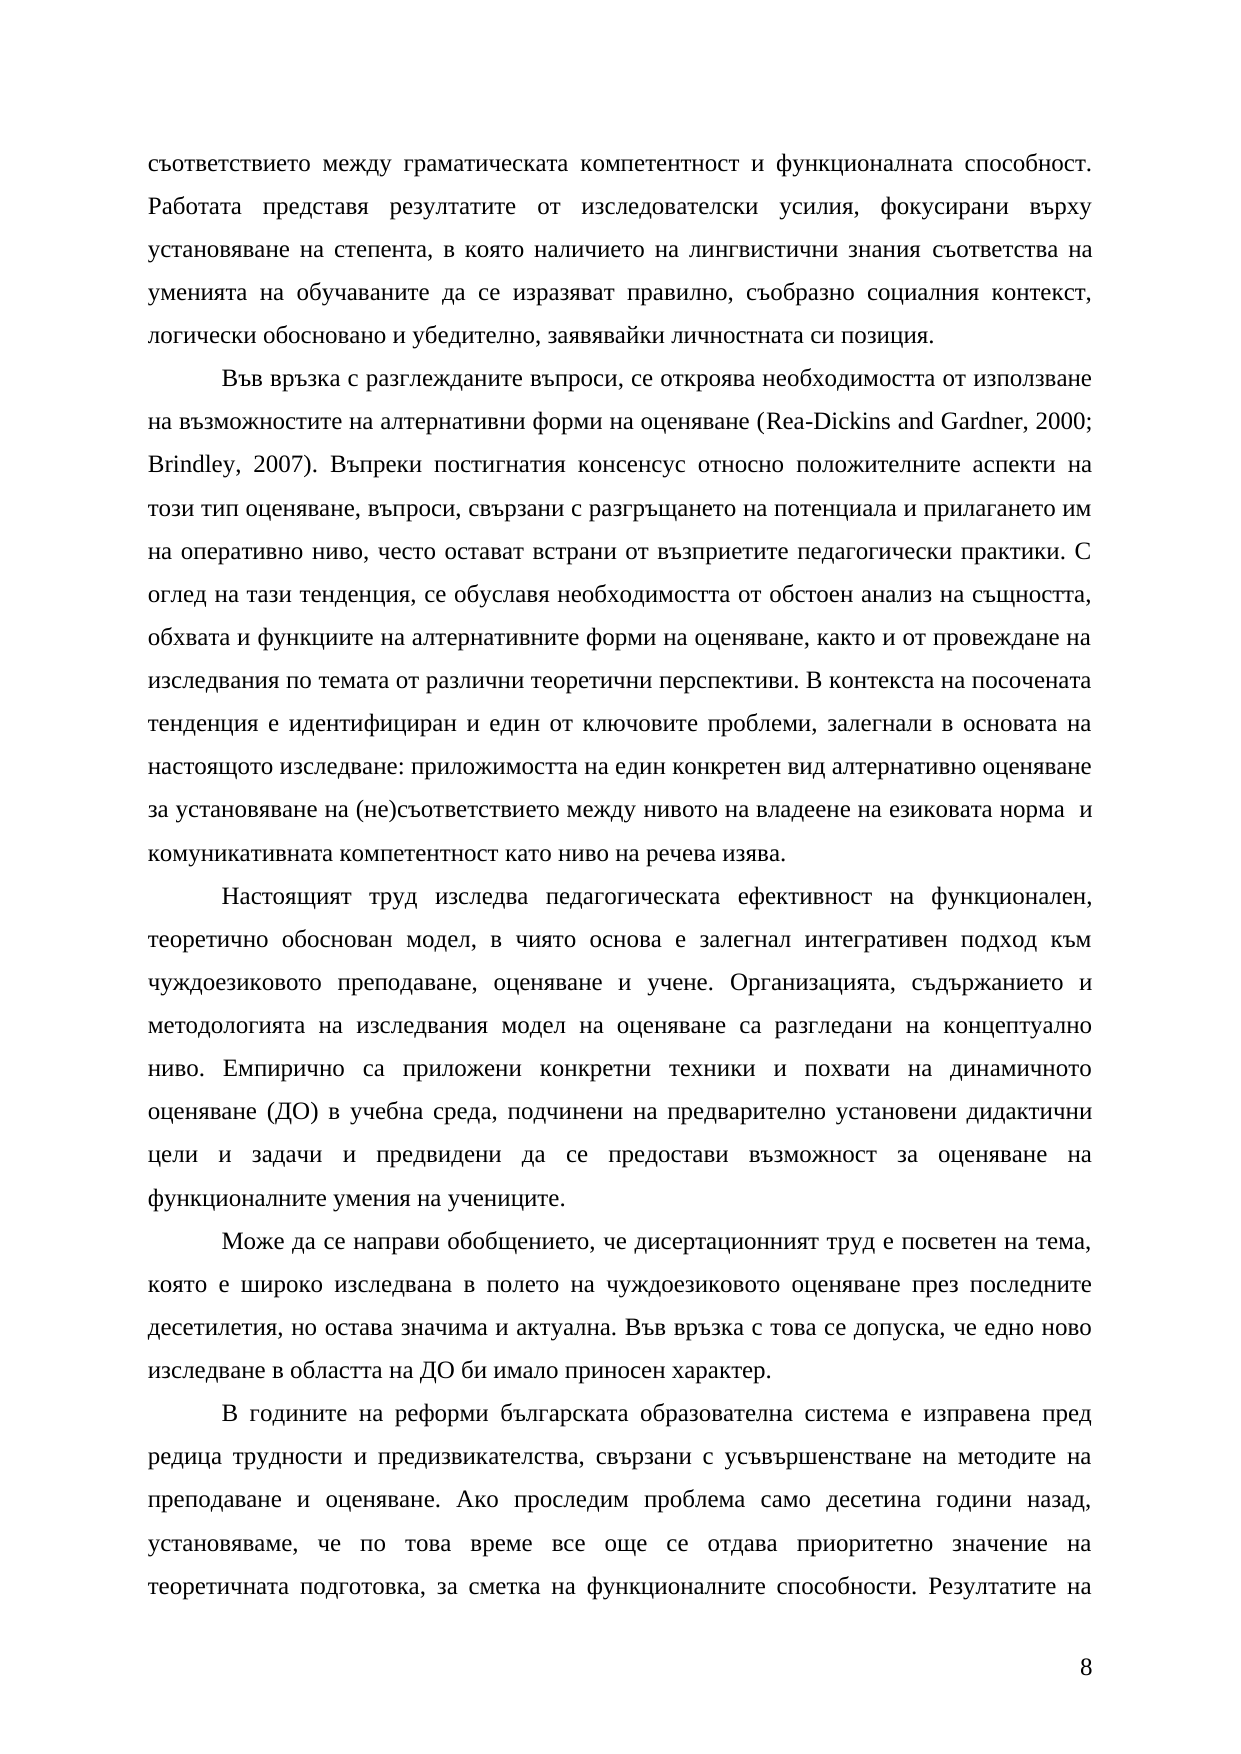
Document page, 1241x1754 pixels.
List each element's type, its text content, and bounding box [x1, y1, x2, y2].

text Настоящият труд изследва педагогическата ефективност на функционален, теоретично обоснован модел, в чиято основа е залегнал интегративен подход към чуждоезиковото преподаване, оценяване и учене. Организацията, съдържанието и методологията на изследвания модел на оценяване са разгледани на концептуално ниво. Емпирично са приложени конкретни техники и похвати на динамичното оценяване (ДО) в учебна среда, подчинени на предварително установени дидактични цели и задачи и предвидени да се предостави възможност за оценяване на функционалните умения на учениците. [148, 881, 1093, 1211]
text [148, 1398, 1093, 1599]
text Във връзка с разглежданите въпроси, се откроява необходимостта от използване на възможностите на алтернативни форми на оценяване (Rea-Dickins and Gardner, 2000; Brindley, 2007). Въпреки постигнатия консенсус относно положителните аспекти на този тип оценяване, въпроси, свързани с разгръщането на потенциала и прилагането им на оперативно ниво, често остават встрани от възприетите педагогически практики. С оглед на тази тенденция, се обуславя необходимостта от обстоен анализ на същността, обхвата и функциите на алтернативните форми на оценяване, както и от провеждане на изследвания по темата от различни теоретични перспективи. В контекста на посочената тенденция е идентифициран и един от ключовите проблеми, залегнали в основата на настоящото изследване: приложимостта на един конкретен вид алтернативно оценяване за установяване на (не)съответствието между нивотo на владеене на езиковата норма и комуникативната компетентност като ниво на речева изява. [148, 363, 1093, 866]
text Може да се направи обобщението, че дисертационният труд е посветен на тема, която е широко изследвана в полето на чуждоезиковото оценяване през последните десетилетия, но остава значима и актуална. Във връзка с това се допуска, че едно ново изследване в областта на ДО би имало приносен характер. [148, 1226, 1093, 1384]
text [148, 148, 1093, 349]
